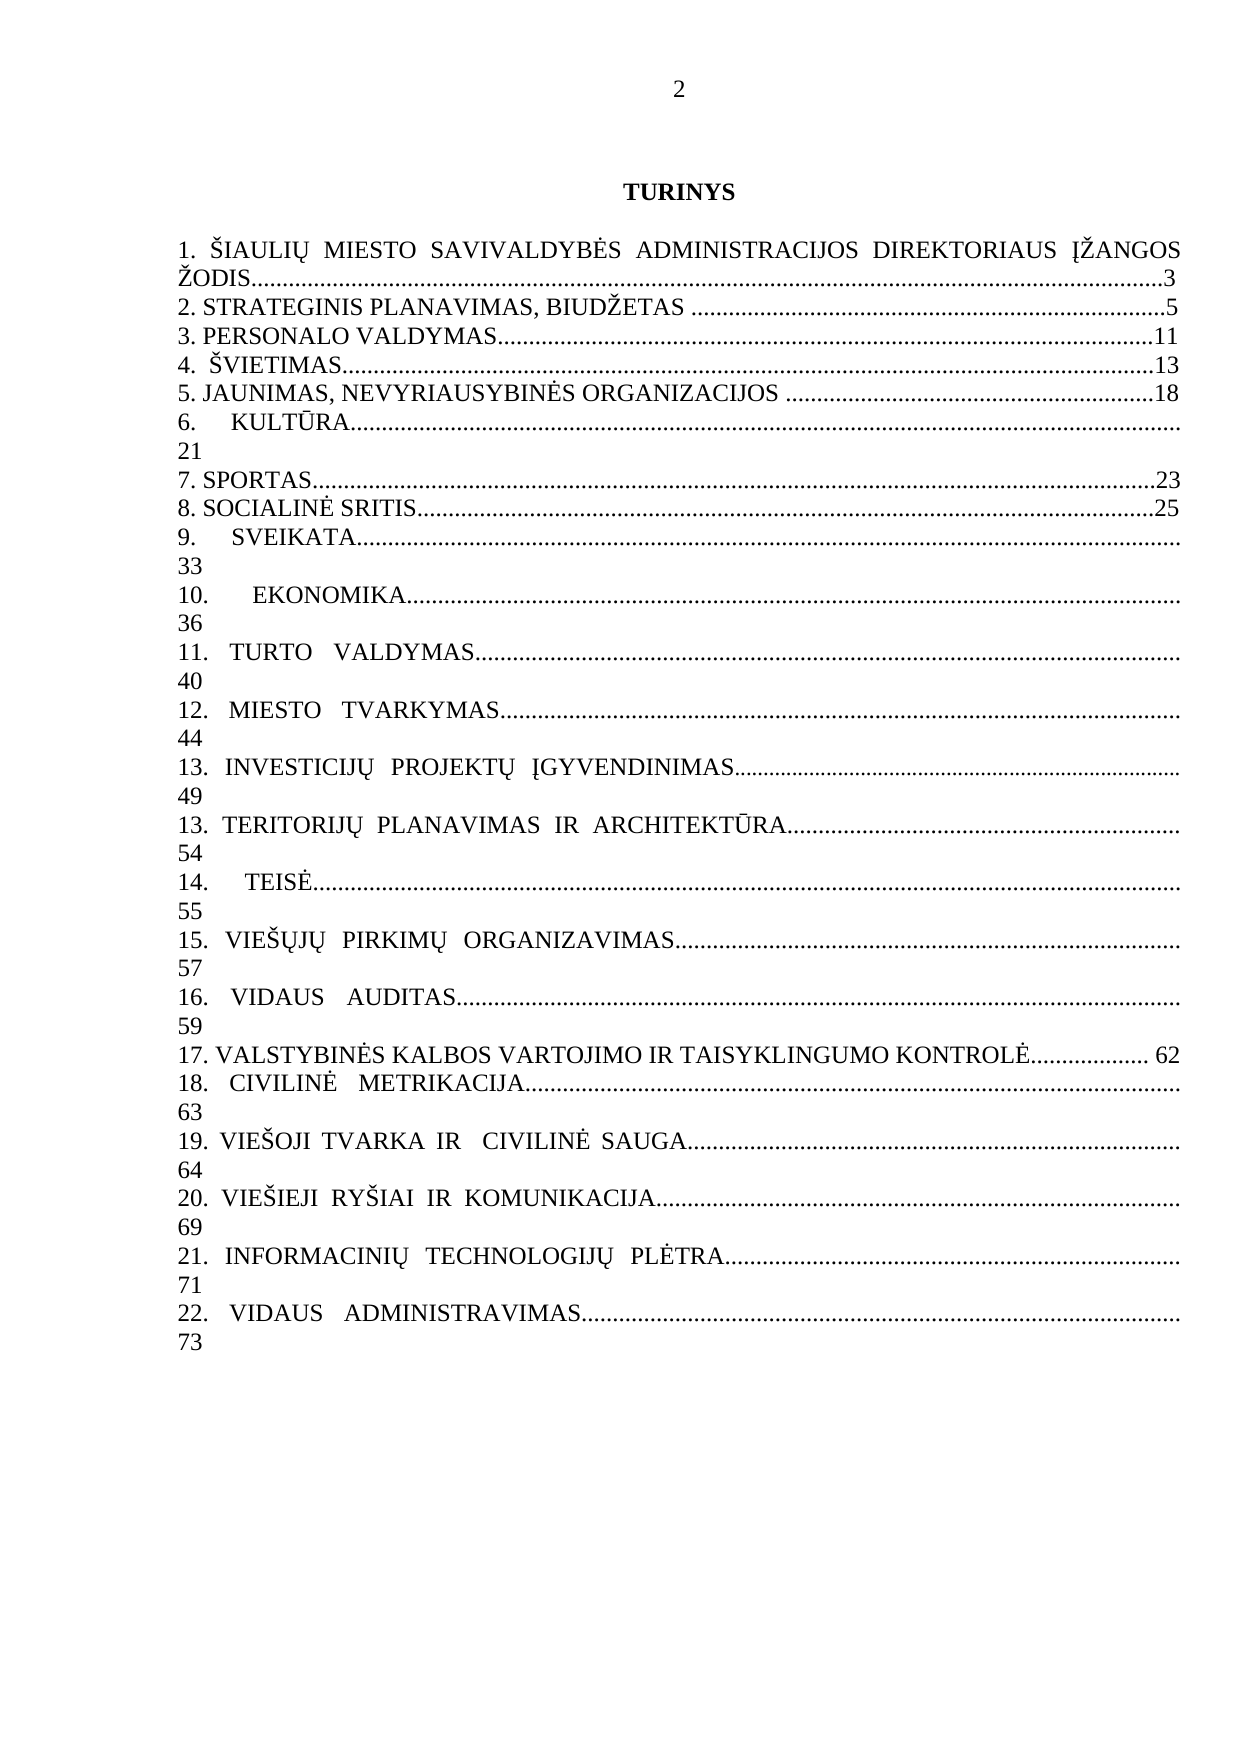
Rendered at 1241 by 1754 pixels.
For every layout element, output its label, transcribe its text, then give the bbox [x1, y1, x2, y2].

text 22. VIDAUS ADMINISTRAVIMAS................................................................................................ 73 [177, 1298, 1181, 1356]
text 15. VIEŠŲJŲ PIRKIMŲ ORGANIZAVIMAS................................................................................. 57 [177, 925, 1181, 982]
text 13. INVESTICIJŲ PROJEKTŲ ĮGYVENDINIMAS.............................................................................. 49 [177, 752, 1181, 810]
text 1. ŠIAULIŲ MIESTO SAVIVALDYBĖS ADMINISTRACIJOS DIREKTORIAUS ĮŽANGOS ŽODIS..................................................................................................................................................3 [177, 235, 1181, 292]
text 4. ŠVIETIMAS..................................................................................................................................13 [177, 350, 1181, 378]
text 11. TURTO VALDYMAS................................................................................................................. 40 [177, 637, 1181, 695]
text 14. TEISĖ........................................................................................................................................... 55 [177, 867, 1181, 925]
text 9. SVEIKATA.................................................................................................................................... 33 [177, 522, 1181, 580]
text 12. MIESTO TVARKYMAS............................................................................................................. 44 [177, 695, 1181, 752]
text 3. PERSONALO VALDYMAS.........................................................................................................11 [177, 321, 1181, 350]
text TURINYS [177, 177, 1181, 206]
text 21. INFORMACINIŲ TECHNOLOGIJŲ PLĖTRA......................................................................... 71 [177, 1241, 1181, 1298]
text 8. SOCIALINĖ SRITIS......................................................................................................................25 [177, 493, 1181, 522]
text 10. EKONOMIKA............................................................................................................................ 36 [177, 580, 1181, 637]
text 20. VIEŠIEJI RYŠIAI IR KOMUNIKACIJA.................................................................................... 69 [177, 1183, 1181, 1241]
text 13. TERITORIJŲ PLANAVIMAS IR ARCHITEKTŪRA............................................................... 54 [177, 810, 1181, 867]
text 19. VIEŠOJI TVARKA IR CIVILINĖ SAUGA............................................................................... 64 [177, 1126, 1181, 1183]
text 2. STRATEGINIS PLANAVIMAS, BIUDŽETAS ............................................................................5 [177, 292, 1181, 321]
text 18. CIVILINĖ METRIKACIJA......................................................................................................... 63 [177, 1068, 1181, 1126]
text 17. VALSTYBINĖS KALBOS VARTOJIMO IR TAISYKLINGUMO KONTROLĖ................... 62 [177, 1040, 1181, 1068]
text 5. JAUNIMAS, NEVYRIAUSYBINĖS ORGANIZACIJOS ...........................................................18 [177, 378, 1181, 407]
text 16. VIDAUS AUDITAS.................................................................................................................... 59 [177, 982, 1181, 1040]
text 7. SPORTAS.......................................................................................................................................23 [177, 465, 1181, 493]
text 6. KULTŪRA..................................................................................................................................... 21 [177, 407, 1181, 465]
